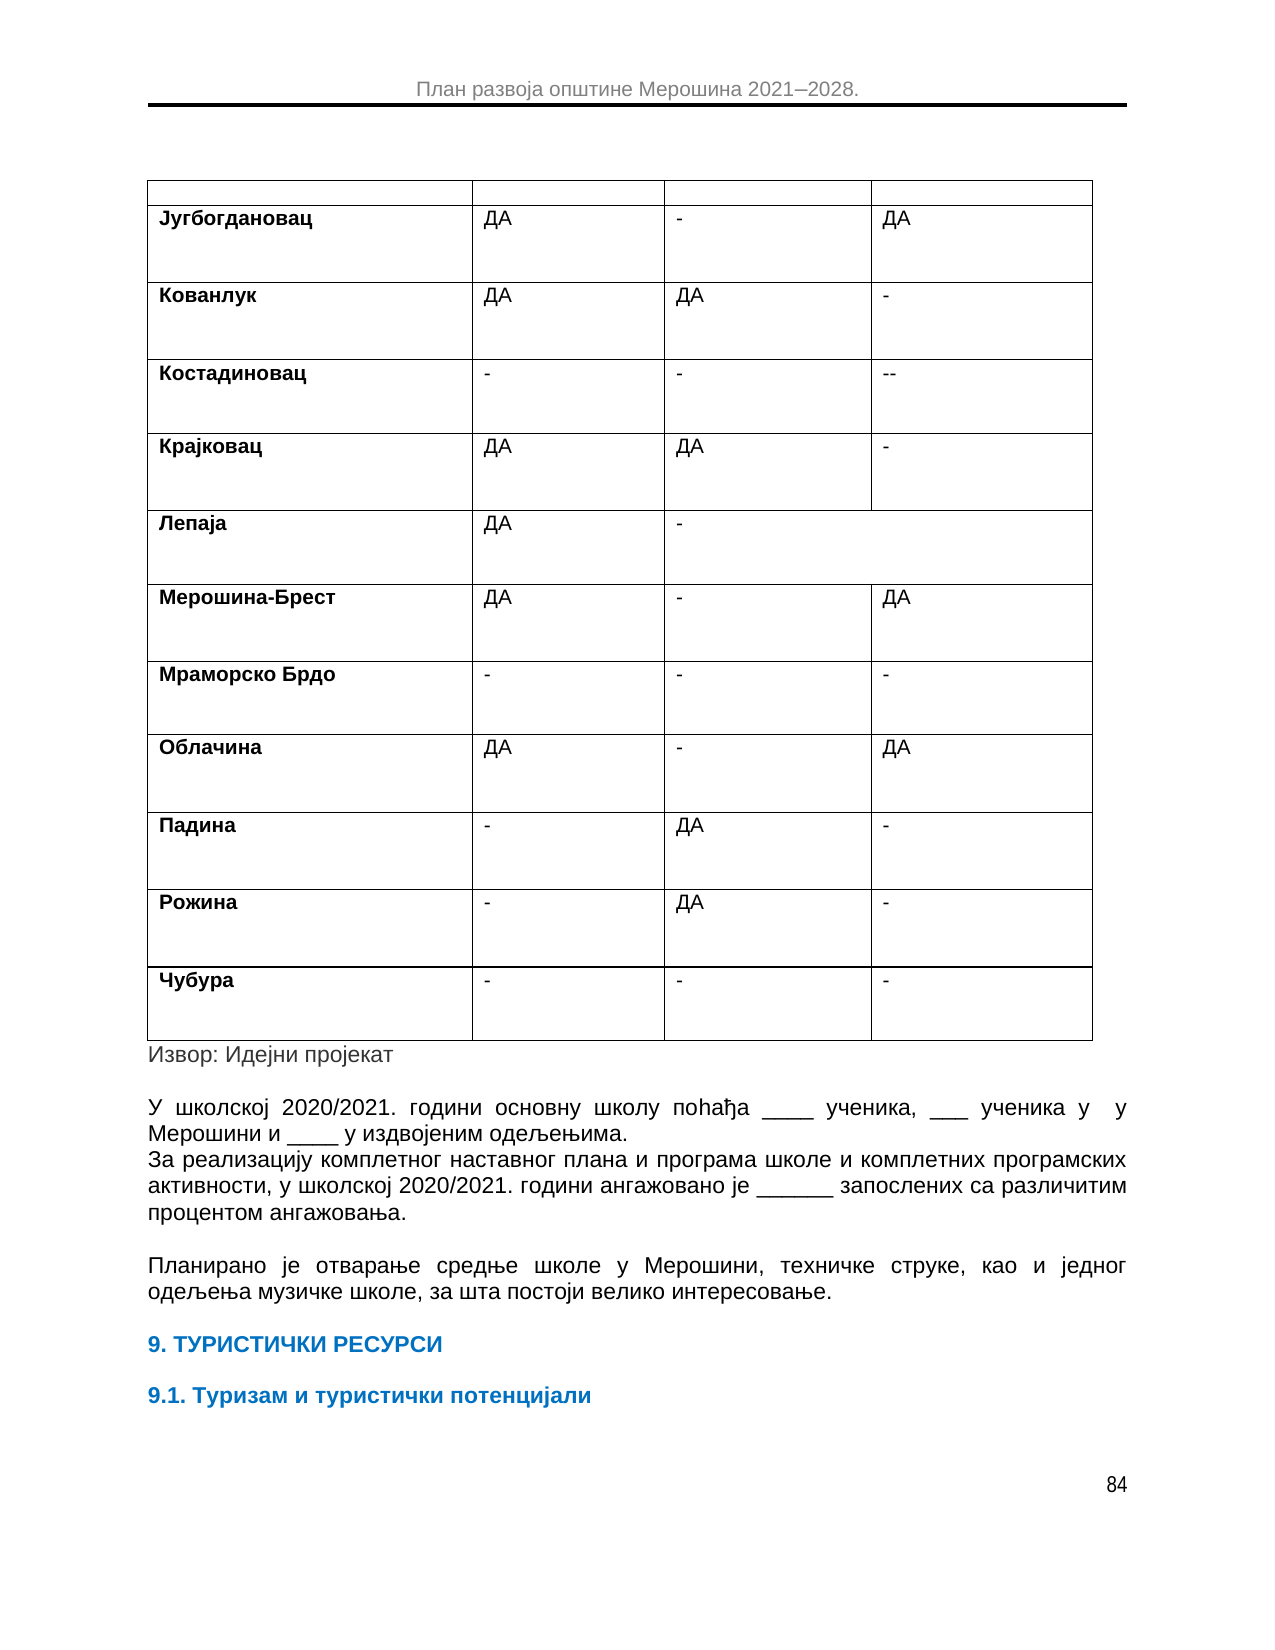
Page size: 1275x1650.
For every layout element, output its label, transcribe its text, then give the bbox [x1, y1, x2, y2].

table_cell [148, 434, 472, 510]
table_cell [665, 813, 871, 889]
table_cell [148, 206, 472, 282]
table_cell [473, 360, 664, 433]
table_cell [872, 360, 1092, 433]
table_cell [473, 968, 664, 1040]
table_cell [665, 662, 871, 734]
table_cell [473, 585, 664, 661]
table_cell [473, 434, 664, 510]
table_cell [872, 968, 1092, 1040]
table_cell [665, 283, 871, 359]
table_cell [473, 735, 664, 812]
text 9.1. Туризам и туристички потенцијали [148, 1382, 1127, 1408]
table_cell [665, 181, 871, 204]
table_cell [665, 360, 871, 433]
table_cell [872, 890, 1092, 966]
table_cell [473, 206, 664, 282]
text 9. ТУРИСТИЧКИ РЕСУРСИ [148, 1331, 1127, 1357]
text За реализацију комплетног наставног плана и програма школе и комплетних програмских активности, у школској 2020/2021. години ангажовано је ______ запослених са различитим процентом ангажовања. [148, 1146, 1127, 1225]
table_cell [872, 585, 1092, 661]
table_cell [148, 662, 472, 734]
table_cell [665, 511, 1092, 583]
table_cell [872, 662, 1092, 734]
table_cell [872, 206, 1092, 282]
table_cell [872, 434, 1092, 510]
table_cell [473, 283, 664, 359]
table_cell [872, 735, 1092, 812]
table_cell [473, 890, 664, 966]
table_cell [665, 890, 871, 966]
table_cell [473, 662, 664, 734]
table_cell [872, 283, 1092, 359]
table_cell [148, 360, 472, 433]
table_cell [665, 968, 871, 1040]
text У школској 2020/2021. години основну школу поhaђа ____ ученика, ___ ученика у у Мерошини и ____ у издвојеним одељењима. [148, 1093, 1127, 1146]
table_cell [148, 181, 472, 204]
text Извор: Идејни пројекат [148, 1041, 1127, 1067]
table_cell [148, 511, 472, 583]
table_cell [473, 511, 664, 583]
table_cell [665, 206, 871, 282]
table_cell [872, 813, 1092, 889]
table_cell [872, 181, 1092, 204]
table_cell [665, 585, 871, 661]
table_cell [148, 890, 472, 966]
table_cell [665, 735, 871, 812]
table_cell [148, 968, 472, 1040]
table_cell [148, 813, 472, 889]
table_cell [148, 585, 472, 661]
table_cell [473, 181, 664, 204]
text Планирано је отварање средње школе у Мерошини, техничке струке, као и једног одељења музичке школе, за шта постоји велико интересовање. [148, 1252, 1127, 1304]
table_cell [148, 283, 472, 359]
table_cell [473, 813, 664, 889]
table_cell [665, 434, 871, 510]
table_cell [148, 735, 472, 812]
